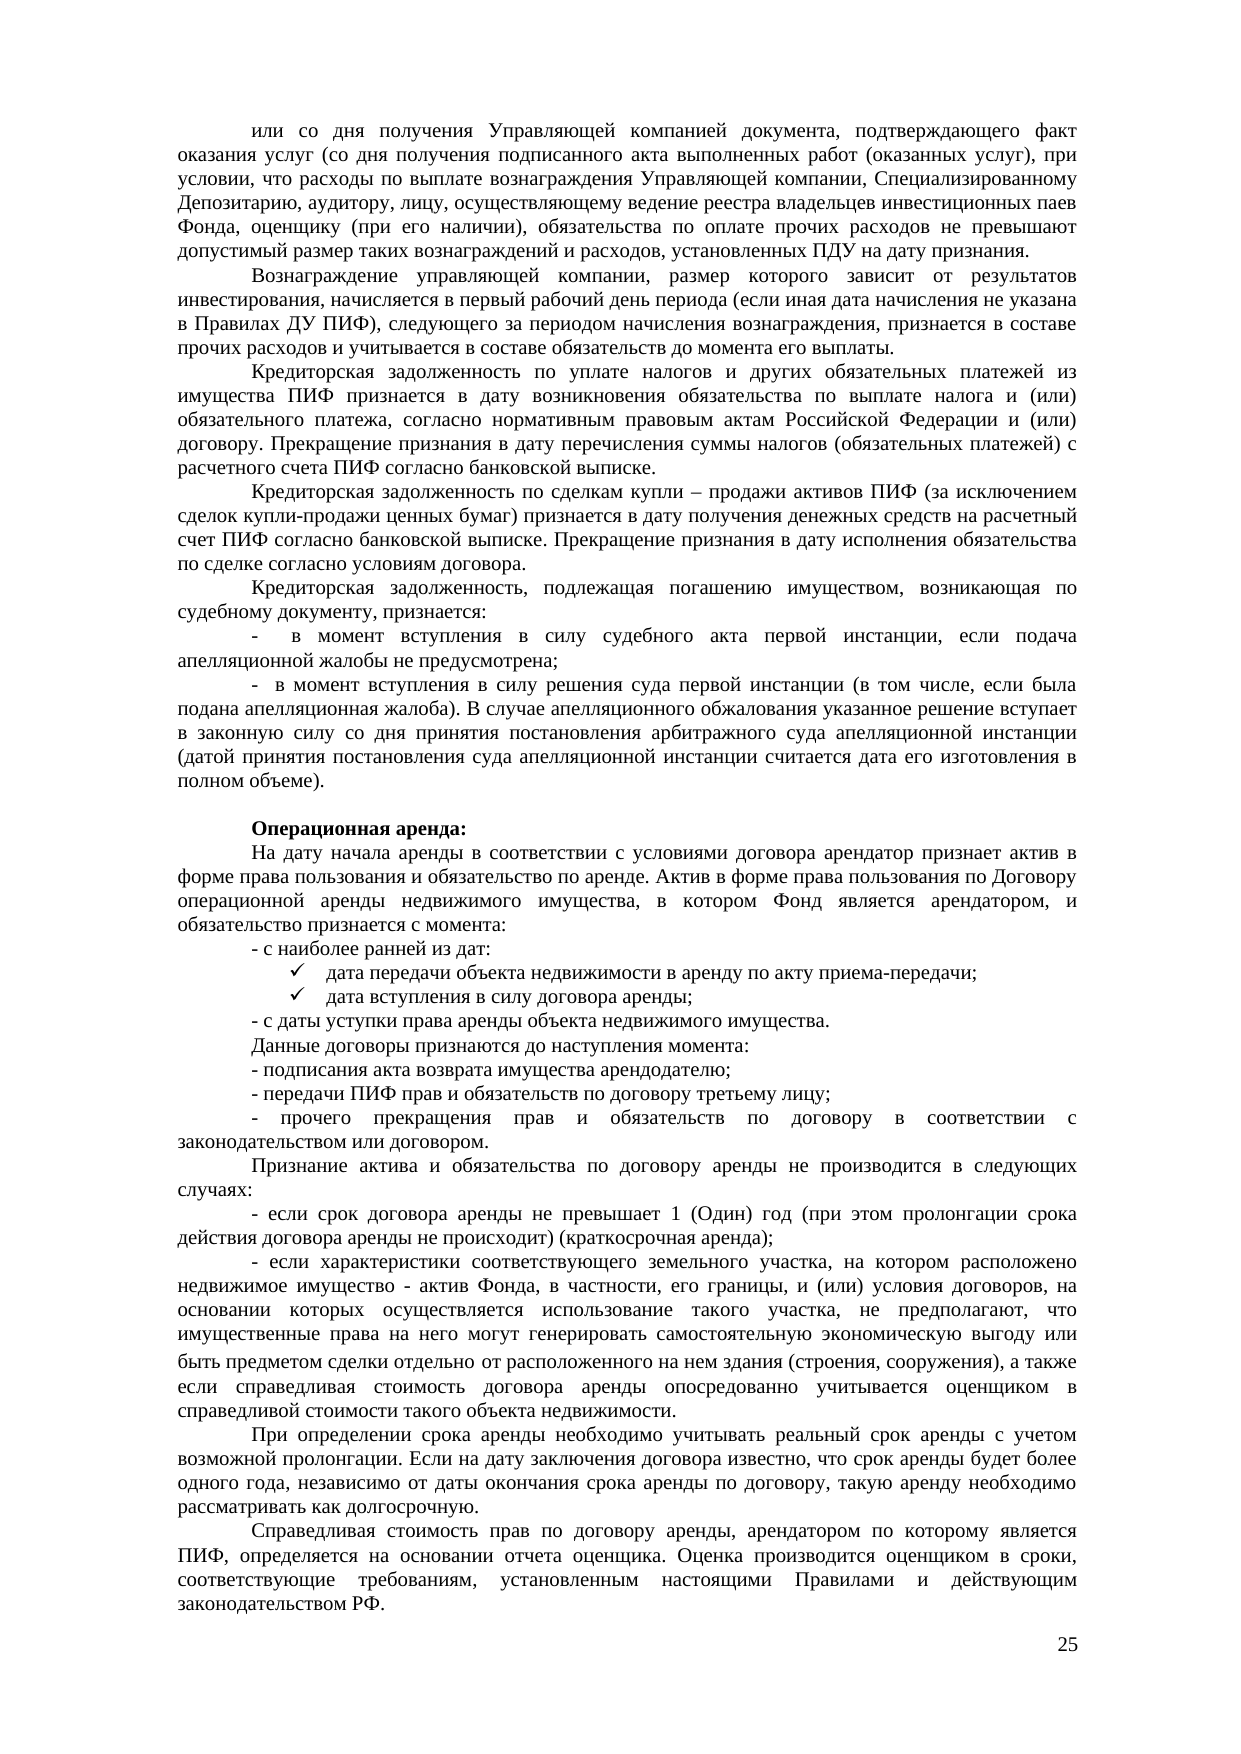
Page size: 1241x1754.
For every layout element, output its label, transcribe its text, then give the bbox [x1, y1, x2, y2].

text Кредиторская задолженность, подлежащая погашению имуществом, возникающая по судебному документу, признается: [177, 575, 1078, 623]
list Операционная аренда: [251, 816, 1078, 840]
text - передачи ПИФ прав и обязательств по договору третьему лицу; [177, 1081, 1078, 1105]
text - прочего прекращения прав и обязательств по договору в соответствии с законодательством или договором. [177, 1105, 1078, 1153]
text - подписания акта возврата имущества арендодателю; [177, 1057, 1078, 1081]
text Вознаграждение управляющей компании, размер которого зависит от результатов инвестирования, начисляется в первый рабочий день периода (если иная дата начисления не указана в Правилах ДУ ПИФ), следующего за периодом начисления вознаграждения, признается в составе прочих расходов и учитывается в составе обязательств до момента его выплаты. [177, 262, 1078, 359]
list дата вступления в силу договора аренды; [288, 984, 1078, 1008]
text На дату начала аренды в соответствии с условиями договора арендатор признает актив в форме права пользования и обязательство по аренде. Актив в форме права пользования по Договору операционной аренды недвижимого имущества, в котором Фонд является арендатором, и обязательство признается с момента: [177, 840, 1078, 936]
text - в момент вступления в силу решения суда первой инстанции (в том числе, если была подана апелляционная жалоба). В случае апелляционного обжалования указанное решение вступает в законную силу со дня принятия постановления арбитражного суда апелляционной инстанции (датой принятия постановления суда апелляционной инстанции считается дата его изготовления в полном объеме). [177, 672, 1078, 792]
text - если срок договора аренды не превышает 1 (Один) год (при этом пролонгации срока действия договора аренды не происходит) (краткосрочная аренда); [177, 1201, 1078, 1249]
text Признание актива и обязательства по договору аренды не производится в следующих случаях: [177, 1153, 1078, 1201]
text Справедливая стоимость прав по договору аренды, арендатором по которому является ПИФ, определяется на основании отчета оценщика. Оценка производится оценщиком в сроки, соответствующие требованиям, установленным настоящими Правилами и действующим законодательством РФ. [177, 1518, 1078, 1615]
text - в момент вступления в силу судебного акта первой инстанции, если подача апелляционной жалобы не предусмотрена; [177, 623, 1078, 672]
text - с даты уступки права аренды объекта недвижимого имущества. [177, 1008, 1078, 1032]
text Кредиторская задолженность по уплате налогов и других обязательных платежей из имущества ПИФ признается в дату возникновения обязательства по выплате налога и (или) обязательного платежа, согласно нормативным правовым актам Российской Федерации и (или) договору. Прекращение признания в дату перечисления суммы налогов (обязательных платежей) с расчетного счета ПИФ согласно банковской выписке. [177, 359, 1078, 479]
text Данные договоры признаются до наступления момента: [177, 1032, 1078, 1057]
text - с наиболее ранней из дат: [177, 936, 1078, 960]
text При определении срока аренды необходимо учитывать реальный срок аренды с учетом возможной пролонгации. Если на дату заключения договора известно, что срок аренды будет более одного года, независимо от даты окончания срока аренды по договору, такую аренду необходимо рассматривать как долгосрочную. [177, 1422, 1078, 1518]
list дата передачи объекта недвижимости в аренду по акту приема-передачи; [288, 960, 1078, 984]
text - если характеристики соответствующего земельного участка, на котором расположено недвижимое имущество - актив Фонда, в частности, его границы, и (или) условия договоров, на основании которых осуществляется использование такого участка, не предполагают, что имущественные права на него могут генерировать самостоятельную экономическую выгоду или быть предметом сделки отдельно от расположенного на нем здания (строения, сооружения), а также если справедливая стоимость договора аренды опосредованно учитывается оценщиком в справедливой стоимости такого объекта недвижимости. [177, 1249, 1078, 1422]
text или со дня получения Управляющей компанией документа, подтверждающего факт оказания услуг (со дня получения подписанного акта выполненных работ (оказанных услуг), при условии, что расходы по выплате вознаграждения Управляющей компании, Специализированному Депозитарию, аудитору, лицу, осуществляющему ведение реестра владельцев инвестиционных паев Фонда, оценщику (при его наличии), обязательства по оплате прочих расходов не превышают допустимый размер таких вознаграждений и расходов, установленных ПДУ на дату признания. [177, 118, 1078, 262]
text Кредиторская задолженность по сделкам купли – продажи активов ПИФ (за исключением сделок купли-продажи ценных бумаг) признается в дату получения денежных средств на расчетный счет ПИФ согласно банковской выписке. Прекращение признания в дату исполнения обязательства по сделке согласно условиям договора. [177, 479, 1078, 575]
